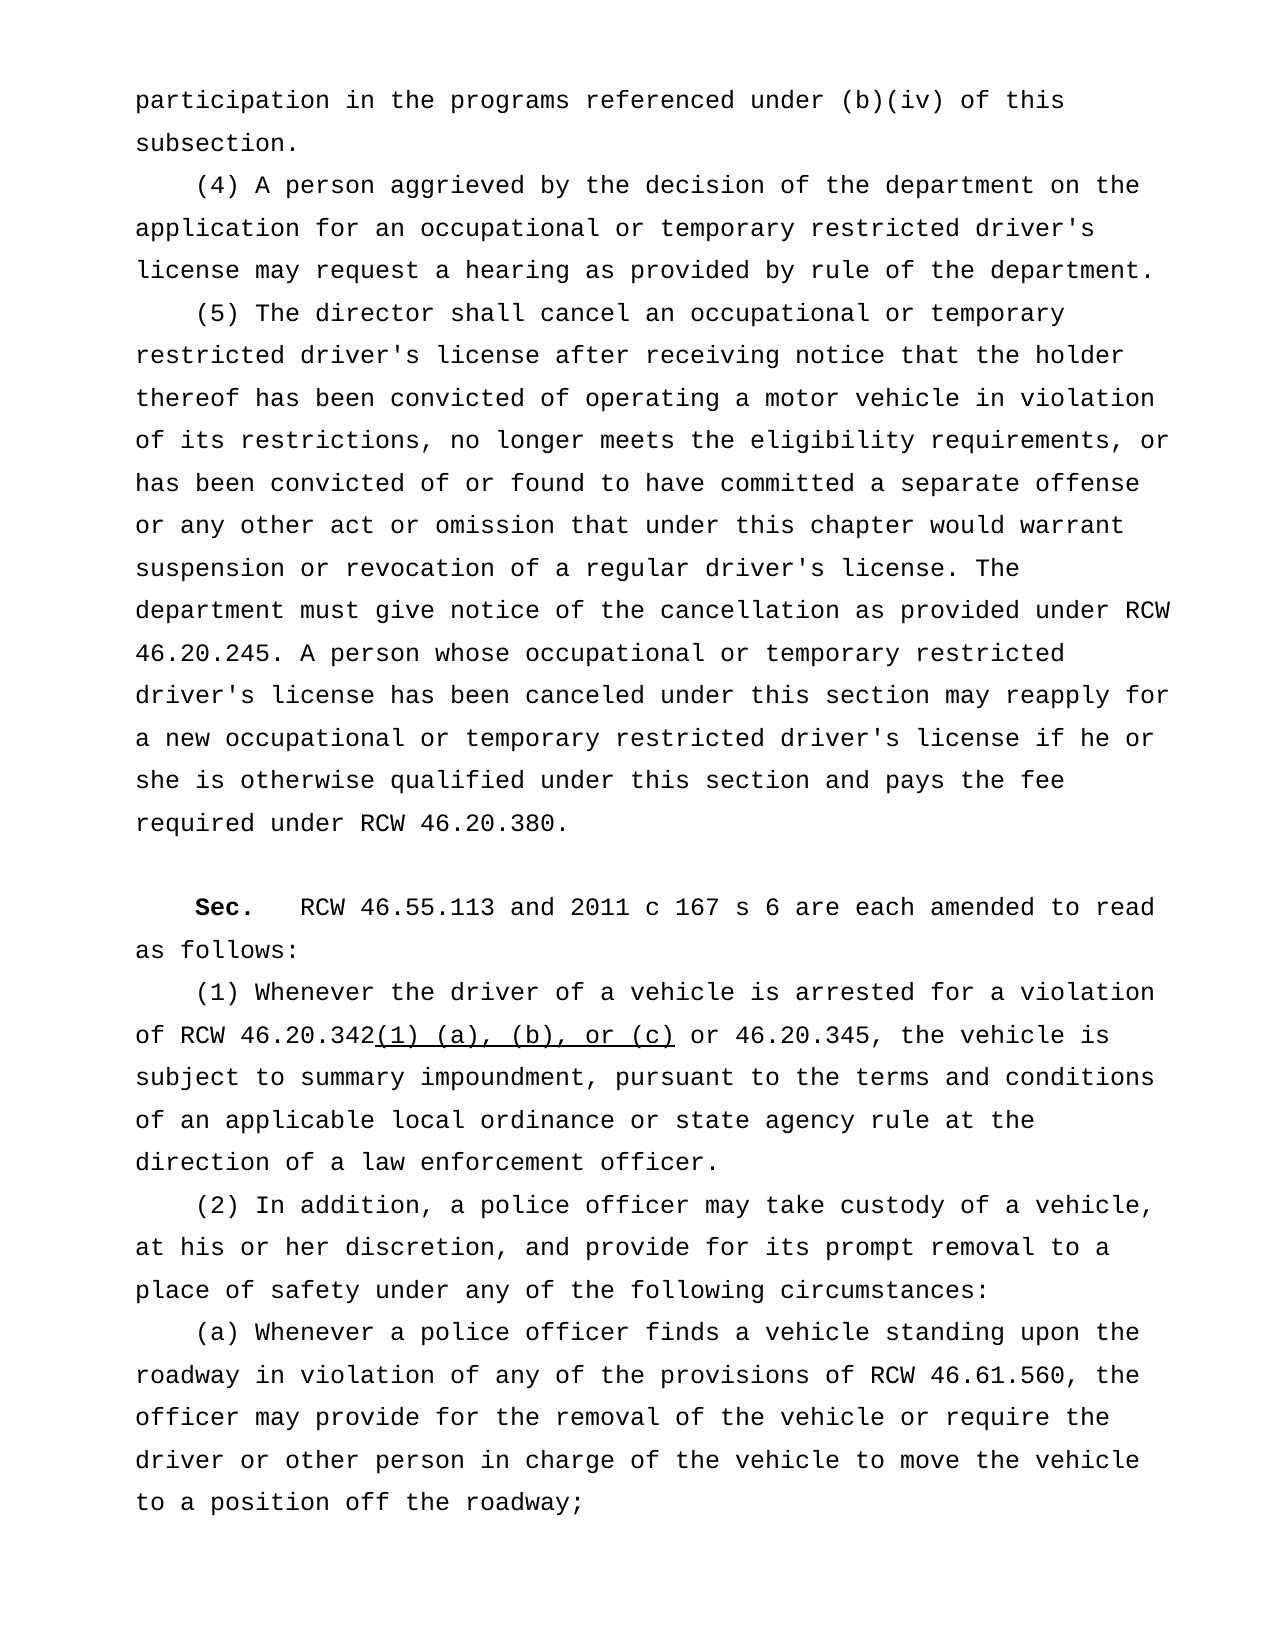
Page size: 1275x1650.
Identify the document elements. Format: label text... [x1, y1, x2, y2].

text (a) Whenever a police officer finds a vehicle standing upon the roadway in violation of any of the provisions of RCW 46.61.560, the officer may provide for the removal of the vehicle or require the driver or other person in charge of the vehicle to move the vehicle to a position off the roadway; [135, 1307, 1170, 1519]
text Sec. RCW 46.55.113 and 2011 c 167 s 6 are each amended to read as follows: [135, 882, 1170, 967]
text (4) A person aggrieved by the decision of the department on the application for an occupational or temporary restricted driver's license may request a hearing as provided by rule of the department. [135, 160, 1170, 287]
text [135, 75, 1170, 160]
text (5) The director shall cancel an occupational or temporary restricted driver's license after receiving notice that the holder thereof has been convicted of operating a motor vehicle in violation of its restrictions, no longer meets the eligibility requirements, or has been convicted of or found to have committed a separate offense or any other act or omission that under this chapter would warrant suspension or revocation of a regular driver's license. The department must give notice of the cancellation as provided under RCW 46.20.245. A person whose occupational or temporary restricted driver's license has been canceled under this section may reapply for a new occupational or temporary restricted driver's license if he or she is otherwise qualified under this section and pays the fee required under RCW 46.20.380. [135, 287, 1170, 840]
text (2) In addition, a police officer may take custody of a vehicle, at his or her discretion, and provide for its prompt removal to a place of safety under any of the following circumstances: [135, 1179, 1170, 1307]
text (1) Whenever the driver of a vehicle is arrested for a violation of RCW 46.20.342(1) (a), (b), or (c) or 46.20.345, the vehicle is subject to summary impoundment, pursuant to the terms and conditions of an applicable local ordinance or state agency rule at the direction of a law enforcement officer. [135, 967, 1170, 1179]
